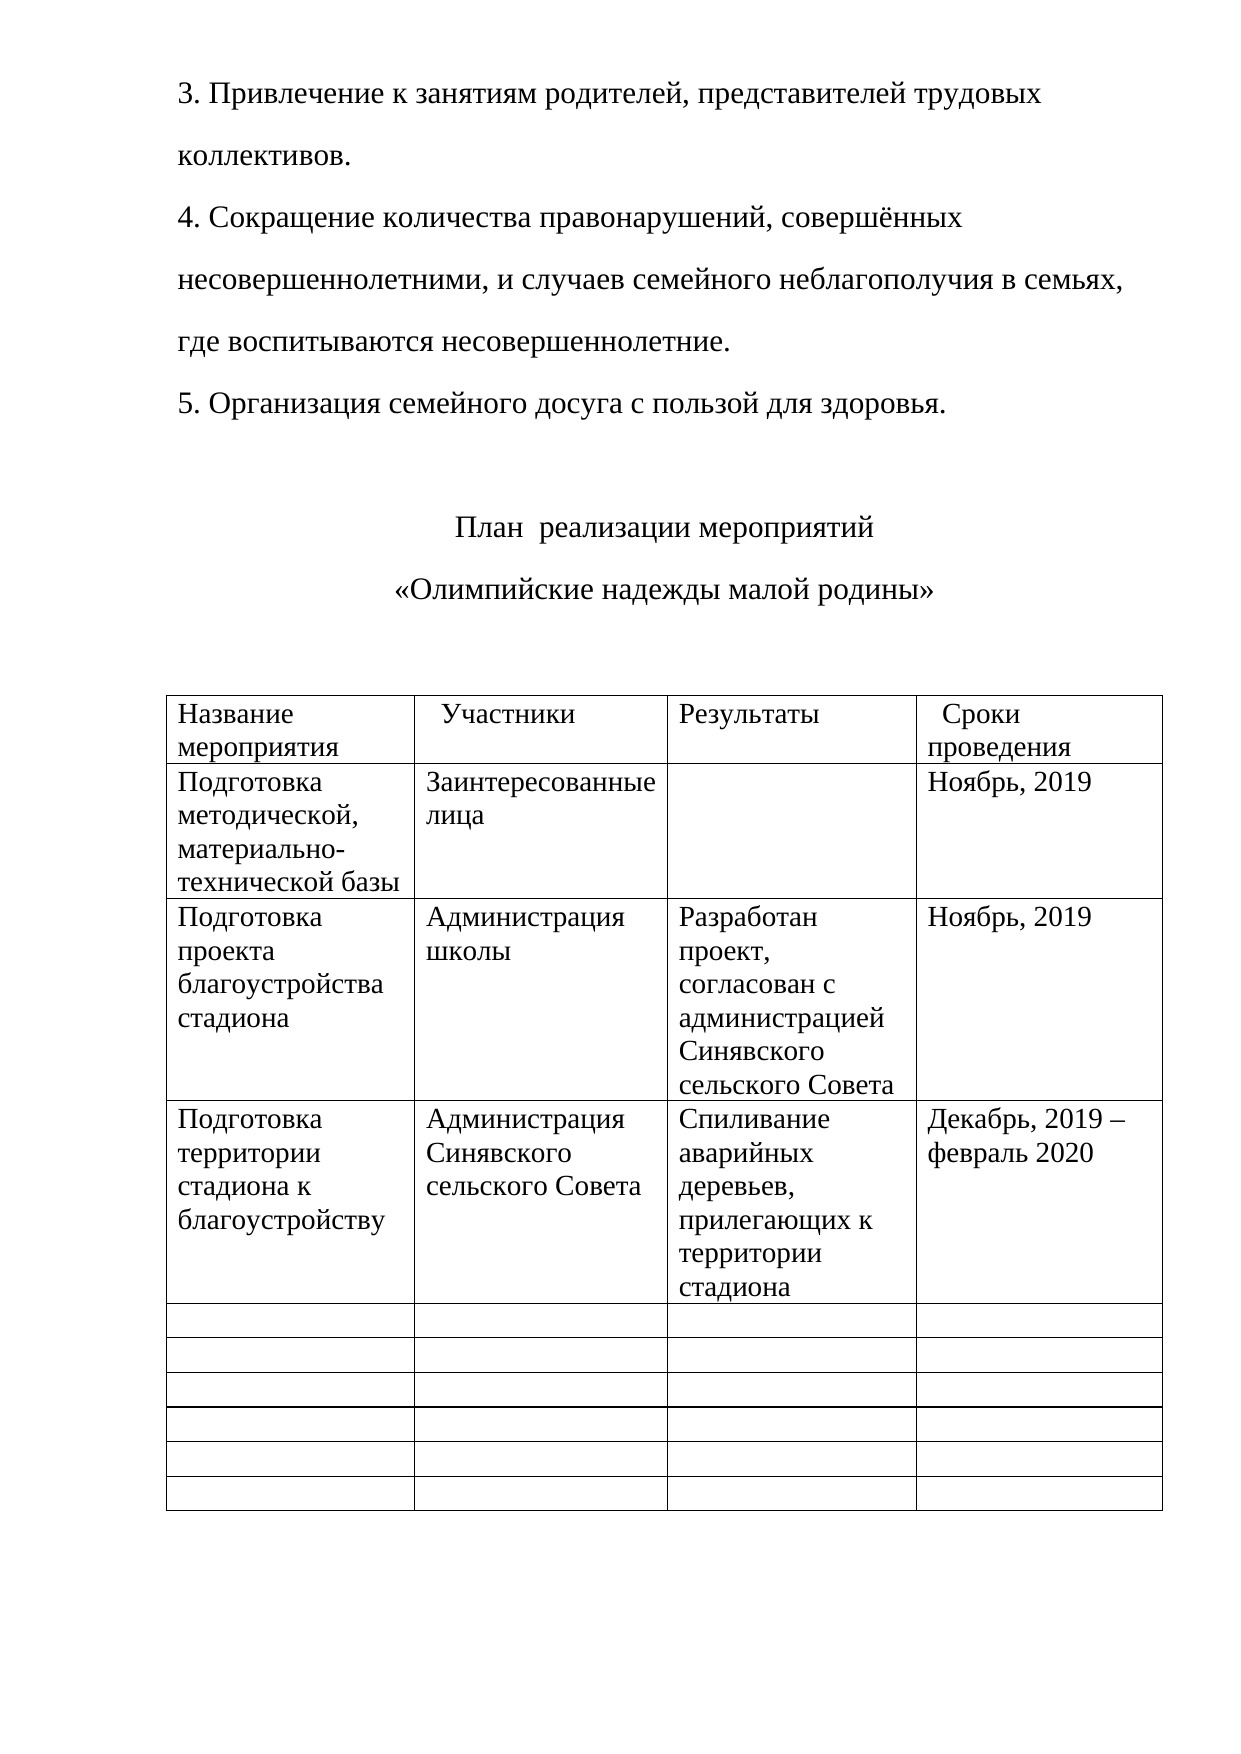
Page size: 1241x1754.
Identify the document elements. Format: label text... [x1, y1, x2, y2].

table_header Участники [415, 696, 667, 763]
table_cell [917, 1442, 1162, 1476]
table_cell [167, 1408, 414, 1441]
table_cell [668, 764, 916, 898]
table_cell [167, 1304, 414, 1337]
table_cell [167, 1477, 414, 1510]
table_cell [917, 1408, 1162, 1441]
text 3. Привлечение к занятиям родителей, представителей трудовых [177, 74, 1152, 110]
text где воспитываются несовершеннолетние. [177, 322, 1152, 358]
text 4. Сокращение количества правонарушений, совершённых [177, 198, 1152, 234]
table_cell [415, 1373, 667, 1406]
table_cell [415, 1442, 667, 1476]
table_cell Спиливание аварийных деревьев, прилегающих к территории стадиона [668, 1101, 916, 1303]
table_cell Администрация Синявского сельского Совета [415, 1101, 667, 1303]
table_cell Заинтересованные лица [415, 764, 667, 898]
table_cell Подготовка методической, материально- технической базы [167, 764, 414, 898]
table_cell [415, 1338, 667, 1372]
table_header Результаты [668, 696, 916, 763]
table_cell [167, 1373, 414, 1406]
table_cell Декабрь, 2019 – февраль 2020 [917, 1101, 1162, 1303]
table_cell [668, 1477, 916, 1510]
table_cell [668, 1338, 916, 1372]
table_cell [917, 1338, 1162, 1372]
text коллективов. [177, 136, 1152, 172]
table_cell Подготовка территории стадиона к благоустройству [167, 1101, 414, 1303]
text «Олимпийские надежды малой родины» [177, 571, 1152, 606]
text несовершеннолетними, и случаев семейного неблагополучия в семьях, [177, 260, 1152, 296]
table_cell [167, 1338, 414, 1372]
table_cell Администрация школы [415, 899, 667, 1100]
table_cell [415, 1304, 667, 1337]
table_cell Разработан проект, согласован с администрацией Синявского сельского Совета [668, 899, 916, 1100]
table_cell [668, 1373, 916, 1406]
table_header Сроки проведения [917, 696, 1162, 763]
table_cell Ноябрь, 2019 [917, 764, 1162, 898]
table_cell [917, 1373, 1162, 1406]
table_cell [917, 1304, 1162, 1337]
table_cell Ноябрь, 2019 [917, 899, 1162, 1100]
table_cell [415, 1408, 667, 1441]
table_header Название мероприятия [167, 696, 414, 763]
table_cell [668, 1408, 916, 1441]
table_cell Подготовка проекта благоустройства стадиона [167, 899, 414, 1100]
text 5. Организация семейного досуга с пользой для здоровья. [177, 384, 1152, 420]
table_cell [668, 1442, 916, 1476]
table_cell [917, 1477, 1162, 1510]
text План реализации мероприятий [177, 508, 1152, 544]
table_cell [415, 1477, 667, 1510]
table_cell [167, 1442, 414, 1476]
table_cell [668, 1304, 916, 1337]
